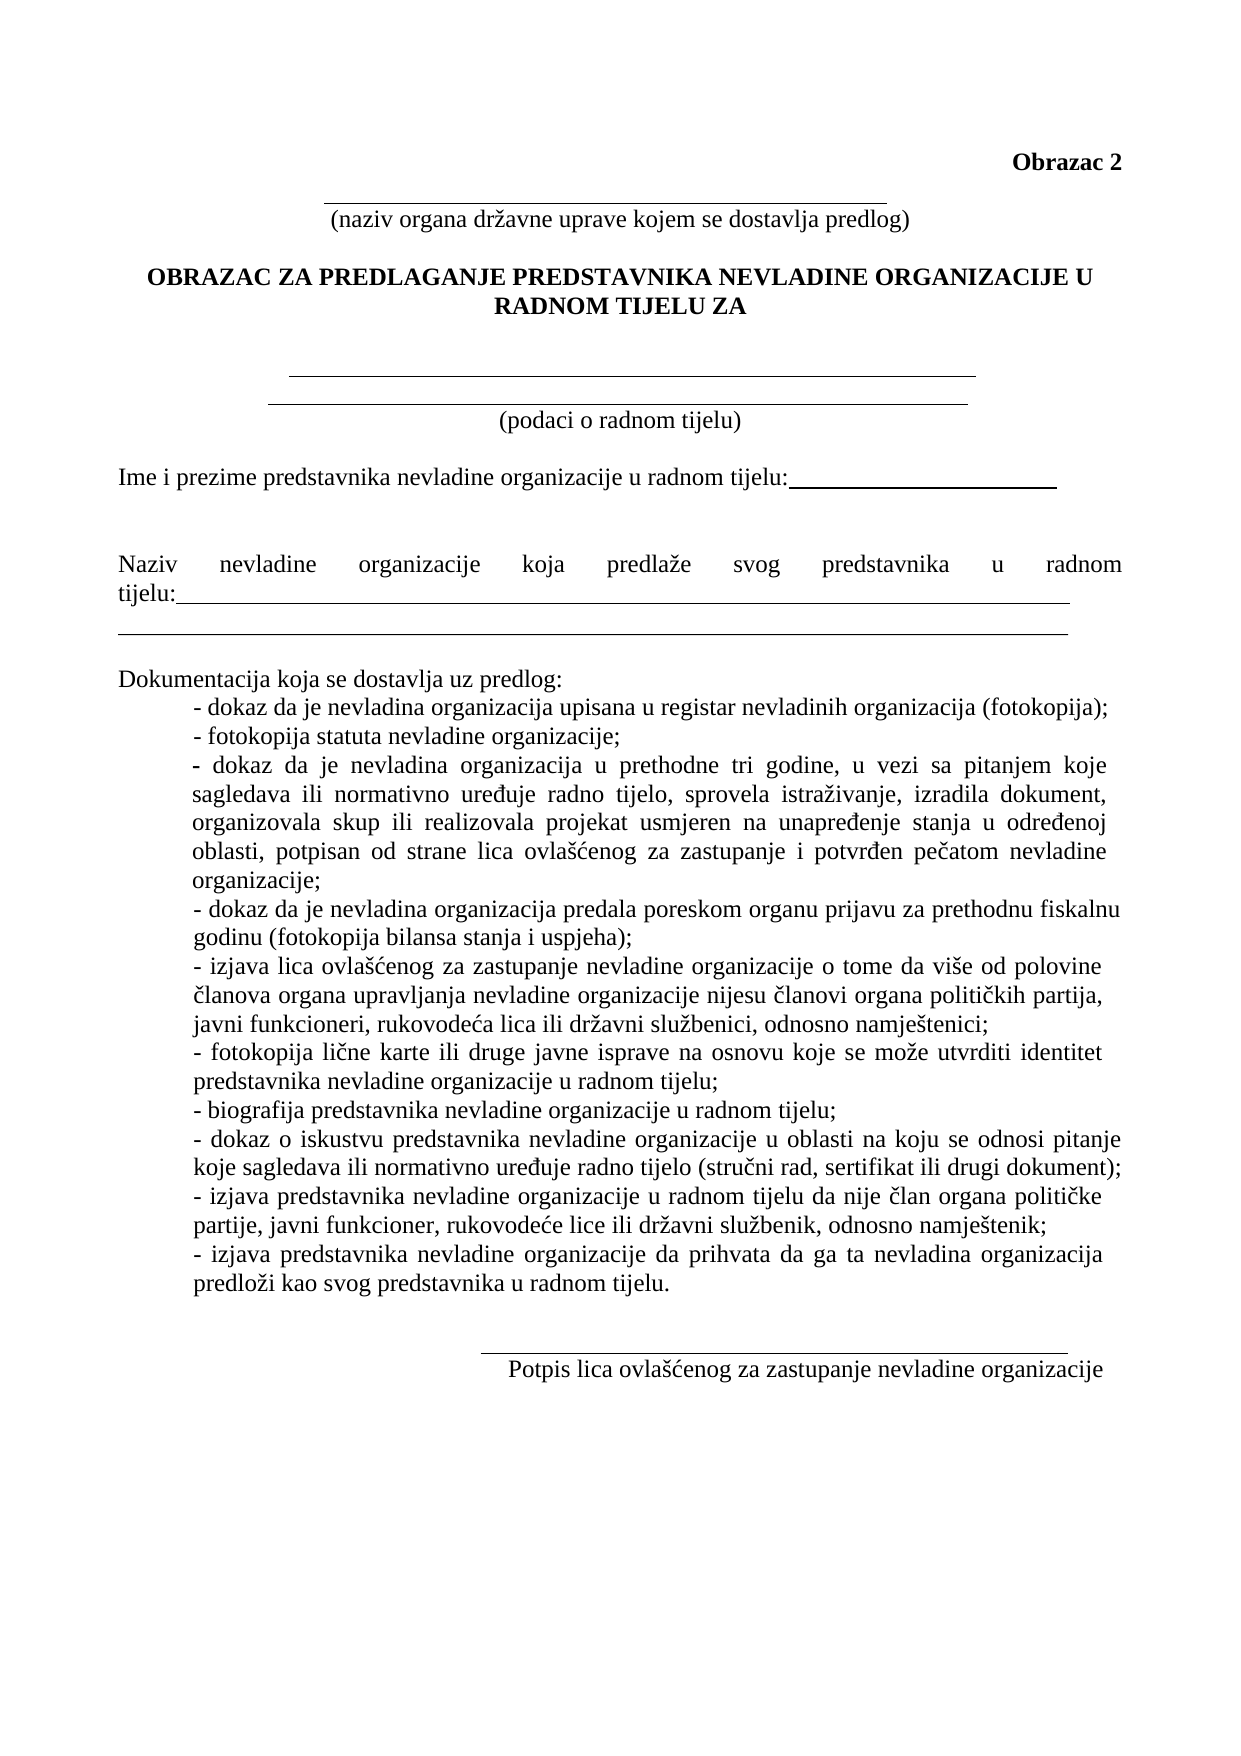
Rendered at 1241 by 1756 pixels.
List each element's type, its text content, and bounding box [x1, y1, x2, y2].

text (naziv organa državne uprave kojem se dostavlja predlog) [144, 199, 1096, 233]
text Dokumentacija koja se dostavlja uz predlog: [118, 664, 1134, 692]
list dokaz o iskustvu predstavnika nevladine organizacije u oblasti na koju se odnosi pitanje koje sagledava ili normativno uređuje radno tijelo (stručni rad, sertifikat ili drugi dokument); [193, 1124, 1122, 1181]
subtitle Obrazac 2 [106, 147, 1122, 176]
list dokaz da je nevladina organizacija predala poreskom organu prijavu za prethodnu fiskalnu godinu (fotokopija bilansa stanja i uspjeha); [193, 894, 1122, 951]
text Naziv nevladine organizacije koja predlaže svog predstavnika u radnom tijelu: [118, 549, 1122, 606]
list fotokopija statuta nevladine organizacije; [193, 721, 1134, 750]
text Potpis lica ovlašćenog za zastupanje nevladine organizacije [508, 1349, 1134, 1383]
list izjava predstavnika nevladine organizacije da prihvata da ga ta nevladina organizacija predloži kao svog predstavnika u radnom tijelu. [193, 1239, 1103, 1297]
list dokaz da je nevladina organizacija upisana u registar nevladinih organizacija (fotokopija); [193, 692, 1134, 721]
list biografija predstavnika nevladine organizacije u radnom tijelu; [193, 1095, 1134, 1124]
text (podaci o radnom tijelu) [144, 400, 1096, 434]
list izjava lica ovlašćenog za zastupanje nevladine organizacije o tome da više od polovine članova organa upravljanja nevladine organizacije nijesu članovi organa političkih partija, javni funkcioneri, rukovodeća lica ili državni službenici, odnosno namještenici; [193, 951, 1103, 1037]
list izjava predstavnika nevladine organizacije u radnom tijelu da nije član organa političke partije, javni funkcioner, rukovodeće lice ili državni službenik, odnosno namještenik; [193, 1181, 1103, 1239]
list fotokopija lične karte ili druge javne isprave na osnovu koje se može utvrditi identitet predstavnika nevladine organizacije u radnom tijelu; [193, 1037, 1104, 1095]
text - dokaz da je nevladina organizacija u prethodne tri godine, u vezi sa pitanjem koje sagledava ili normativno uređuje radno tijelo, sprovela istraživanje, izradila dokument, organizovala skup ili realizovala projekat usmjeren na unapređenje stanja u određenoj oblasti, potpisan od strane lica ovlašćenog za zastupanje i potvrđen pečatom nevladine organizacije; [192, 750, 1107, 894]
subtitle OBRAZAC ZA PREDLAGANJE PREDSTAVNIKA NEVLADINE ORGANIZACIJE U RADNOM TIJELU ZA [145, 262, 1096, 319]
text Ime i prezime predstavnika nevladine organizacije u radnom tijelu: [118, 462, 1134, 491]
